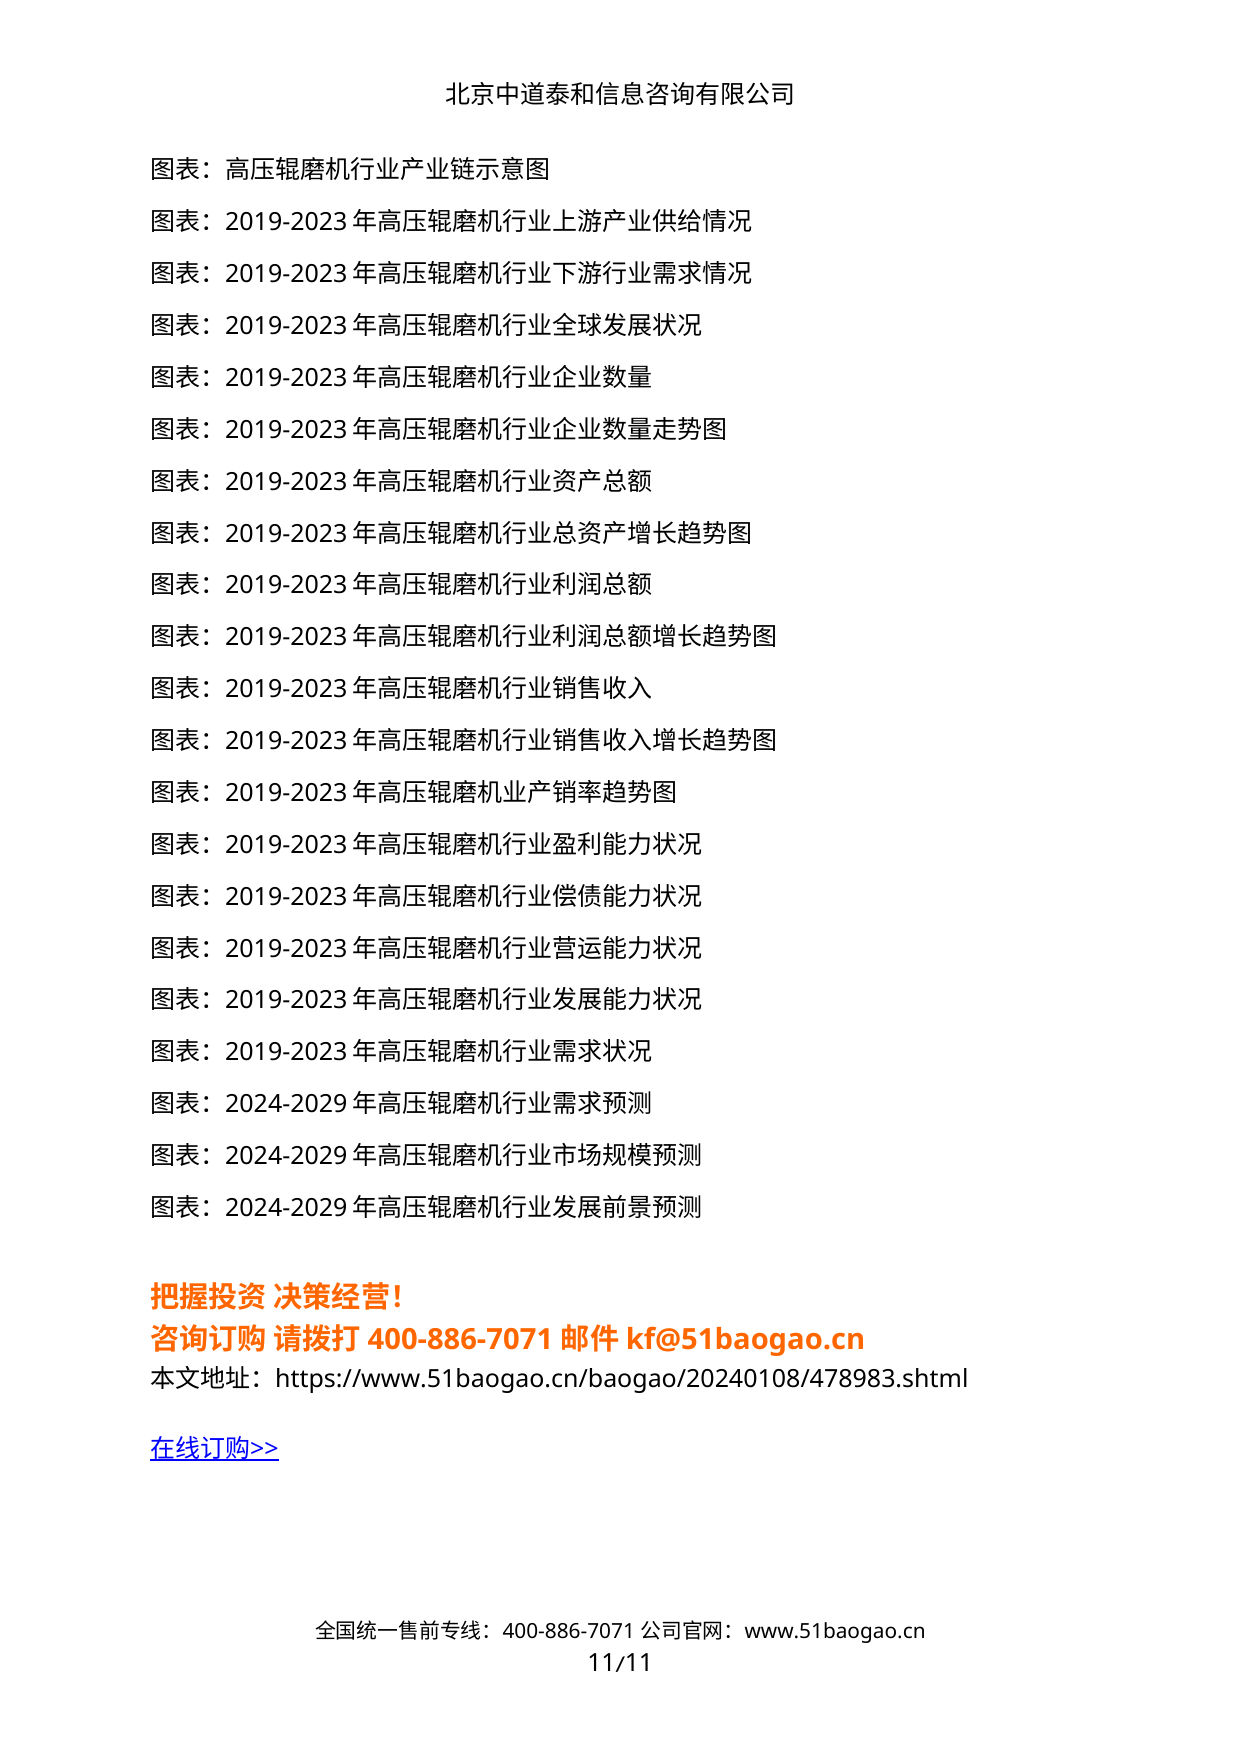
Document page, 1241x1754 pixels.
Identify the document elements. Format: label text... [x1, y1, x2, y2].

text 图表：2019-2023年高压辊磨机行业下游行业需求情况 [150, 254, 1090, 290]
text 图表：2019-2023年高压辊磨机行业总资产增长趋势图 [150, 513, 1090, 549]
text 图表：2019-2023年高压辊磨机行业营运能力状况 [150, 928, 1090, 964]
text 图表：2019-2023年高压辊磨机行业需求状况 [150, 1032, 1090, 1068]
text 图表：2019-2023年高压辊磨机行业企业数量走势图 [150, 409, 1090, 446]
text 图表：2019-2023年高压辊磨机行业利润总额增长趋势图 [150, 617, 1090, 653]
text 图表：2019-2023年高压辊磨机行业上游产业供给情况 [150, 202, 1090, 238]
text 在线订购>> [150, 1394, 1090, 1465]
text 图表：2019-2023年高压辊磨机行业发展能力状况 [150, 980, 1090, 1016]
text 图表：2019-2023年高压辊磨机行业偿债能力状况 [150, 876, 1090, 912]
text 图表：2019-2023年高压辊磨机行业全球发展状况 [150, 306, 1090, 342]
text 图表：高压辊磨机行业产业链示意图 [150, 150, 1090, 186]
text 图表：2019-2023年高压辊磨机行业销售收入 [150, 669, 1090, 705]
text 图表：2019-2023年高压辊磨机行业利润总额 [150, 565, 1090, 601]
text 把握投资 决策经营！咨询订购 请拨打 400-886-7071 邮件 kf@51baogao.cn本文地址：https://www.51baogao.cn/baogao/20240108/478983.shtml [150, 1239, 1090, 1394]
text 图表：2019-2023年高压辊磨机行业企业数量 [150, 357, 1090, 394]
text 图表：2024-2029年高压辊磨机行业市场规模预测 [150, 1136, 1090, 1172]
text 图表：2024-2029年高压辊磨机行业需求预测 [150, 1084, 1090, 1120]
text 图表：2024-2029年高压辊磨机行业发展前景预测 [150, 1187, 1090, 1224]
text 图表：2019-2023年高压辊磨机行业销售收入增长趋势图 [150, 721, 1090, 757]
text 图表：2019-2023年高压辊磨机行业盈利能力状况 [150, 824, 1090, 861]
text 图表：2019-2023年高压辊磨机行业资产总额 [150, 461, 1090, 497]
text 图表：2019-2023年高压辊磨机业产销率趋势图 [150, 772, 1090, 809]
